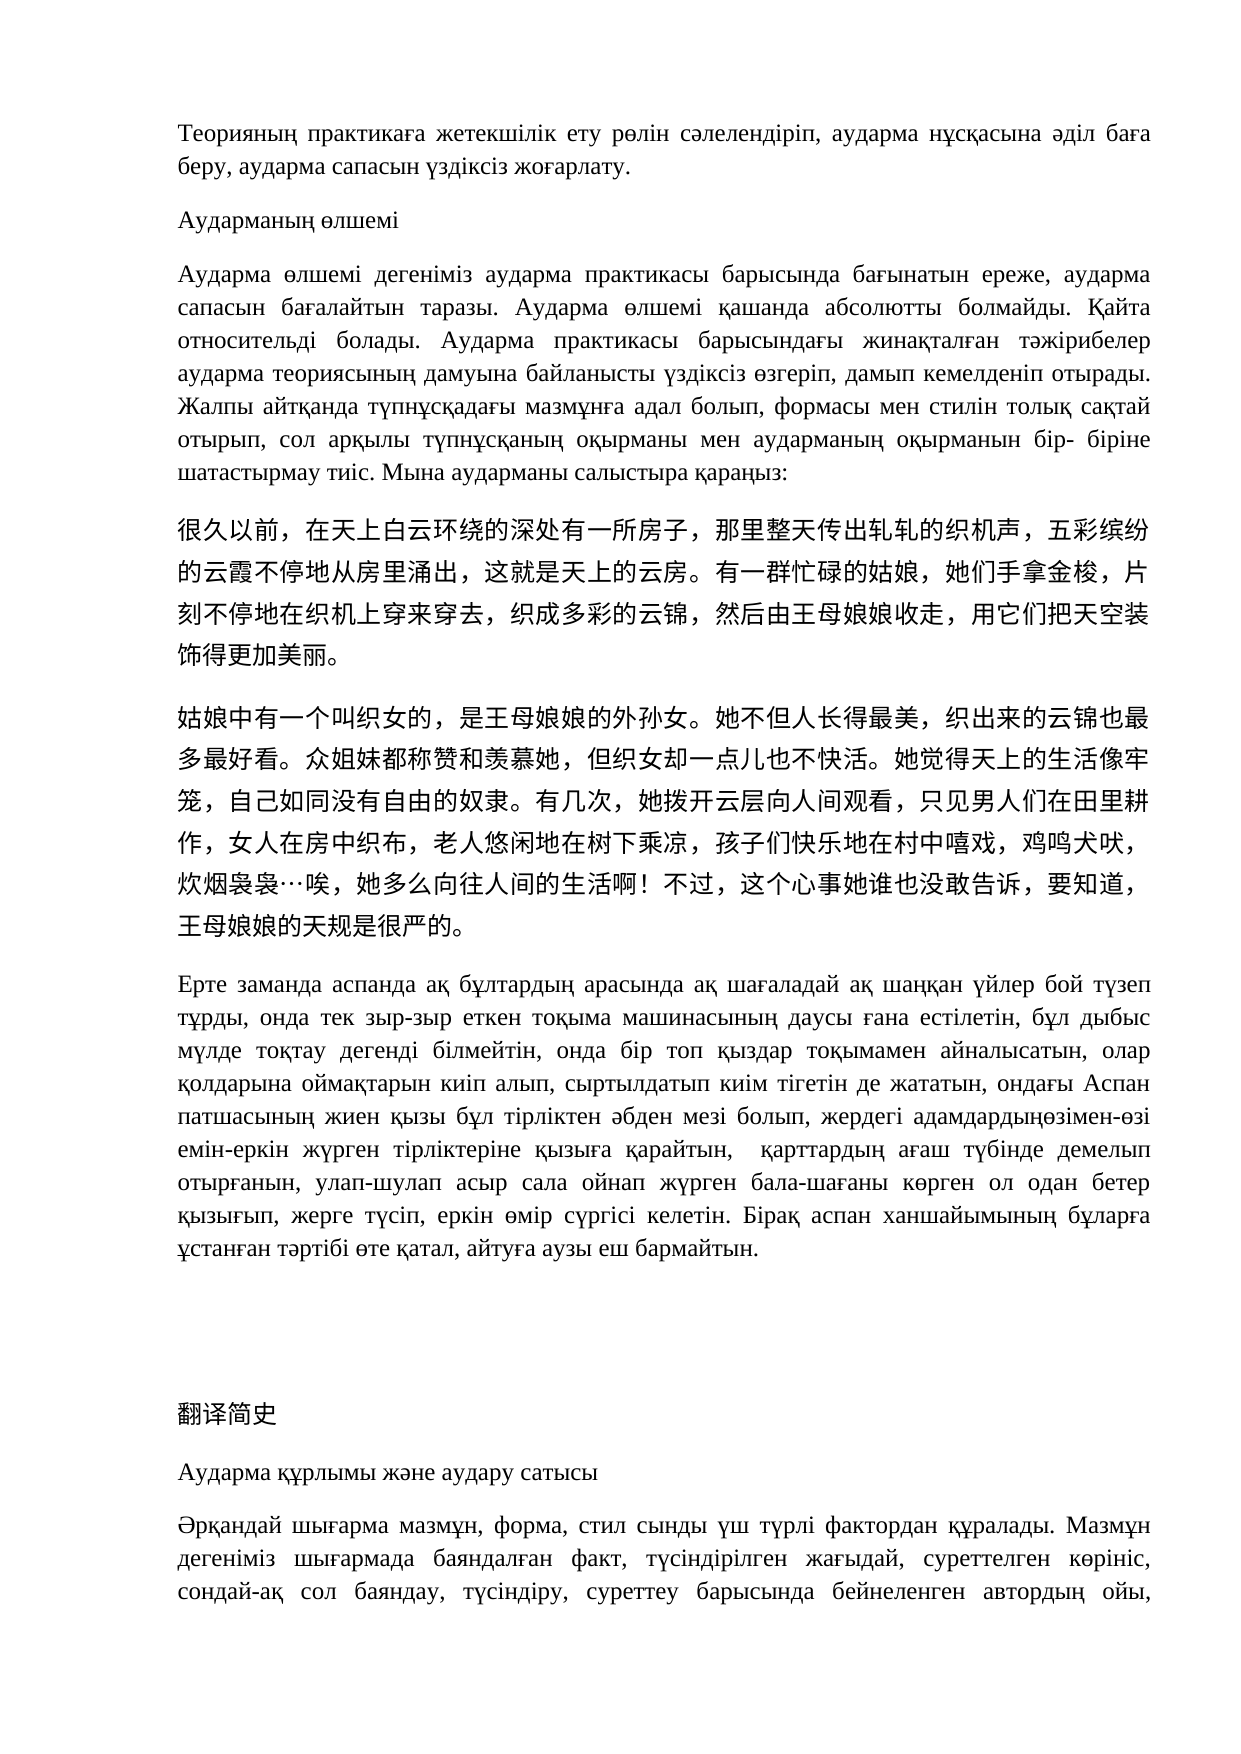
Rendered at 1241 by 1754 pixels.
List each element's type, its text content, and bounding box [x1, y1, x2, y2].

text Теорияның практикаға жетекшілік ету рөлін сәлелендіріп, аударма нұсқасына әділ баға беру, аударма сапасын үздіксіз жоғарлату. [177, 118, 1152, 180]
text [177, 1510, 1152, 1605]
text 很久以前，在天上白云环绕的深处有一所房子，那里整天传出轧轧的织机声，五彩缤纷的云霞不停地从房里涌出，这就是天上的云房。有一群忙碌的姑娘，她们手拿金梭，片刻不停地在织机上穿来穿去，织成多彩的云锦，然后由王母娘娘收走，用它们把天空装饰得更加美丽。 [177, 511, 1152, 672]
text 翻译简史 [177, 1394, 1152, 1430]
text Аударма өлшемі дегеніміз аударма практикасы барысында бағынатын ереже, аударма сапасын бағалайтын таразы. Аударма өлшемі қашанда абсолютты болмайды. Қайта относительді болады. Аударма практикасы барысындағы жинақталған тәжірибелер аударма теориясының дамуына байланысты үздіксіз өзгеріп, дамып кемелденіп отырады. Жалпы айтқанда түпнұсқадағы мазмұнға адал болып, формасы мен стилін толық сақтай отырып, сол арқылы түпнұсқаның оқырманы мен аударманың оқырманын бір- біріне шатастырмау тиіс. Мына аударманы салыстыра қараңыз: [177, 259, 1152, 486]
text 姑娘中有一个叫织女的，是王母娘娘的外孙女。她不但人长得最美，织出来的云锦也最多最好看。众姐妹都称赞和羡慕她，但织女却一点儿也不快活。她觉得天上的生活像牢笼，自己如同没有自由的奴隶。有几次，她拨开云层向人间观看，只见男人们在田里耕作，女人在房中织布，老人悠闲地在树下乘凉，孩子们快乐地在村中嘻戏，鸡鸣犬吠，炊烟袅袅…唉，她多么向往人间的生活啊！不过，这个心事她谁也没敢告诉，要知道，王母娘娘的天规是很严的。 [177, 698, 1152, 943]
text Ерте заманда аспанда ақ бұлтардың арасында ақ шағаладай ақ шаңқан үйлер бой түзеп тұрды, онда тек зыр-зыр еткен тоқыма машинасының даусы ғана естілетін, бұл дыбыс мүлде тоқтау дегенді білмейтін, онда бір топ қыздар тоқымамен айналысатын, олар қолдарына оймақтарын киіп алып, сыртылдатып киім тігетін де жататын, ондағы Аспан патшасының жиен қызы бұл тірліктен әбден мезі болып, жердегі адамдардыңөзімен-өзі емін-еркін жүрген тірліктеріне қызыға қарайтын, қарттардың ағаш түбінде демелып отырғанын, улап-шулап асыр сала ойнап жүрген бала-шағаны көрген ол одан бетер қызығып, жерге түсіп, еркін өмір сүргісі келетін. Бірақ аспан ханшайымының бұларға ұстанған тәртібі өте қатал, айтуға аузы еш бармайтын. [177, 969, 1152, 1262]
text Аударма құрлымы және аудару сатысы [177, 1457, 1152, 1485]
text Аударманың өлшемі [177, 205, 1152, 234]
